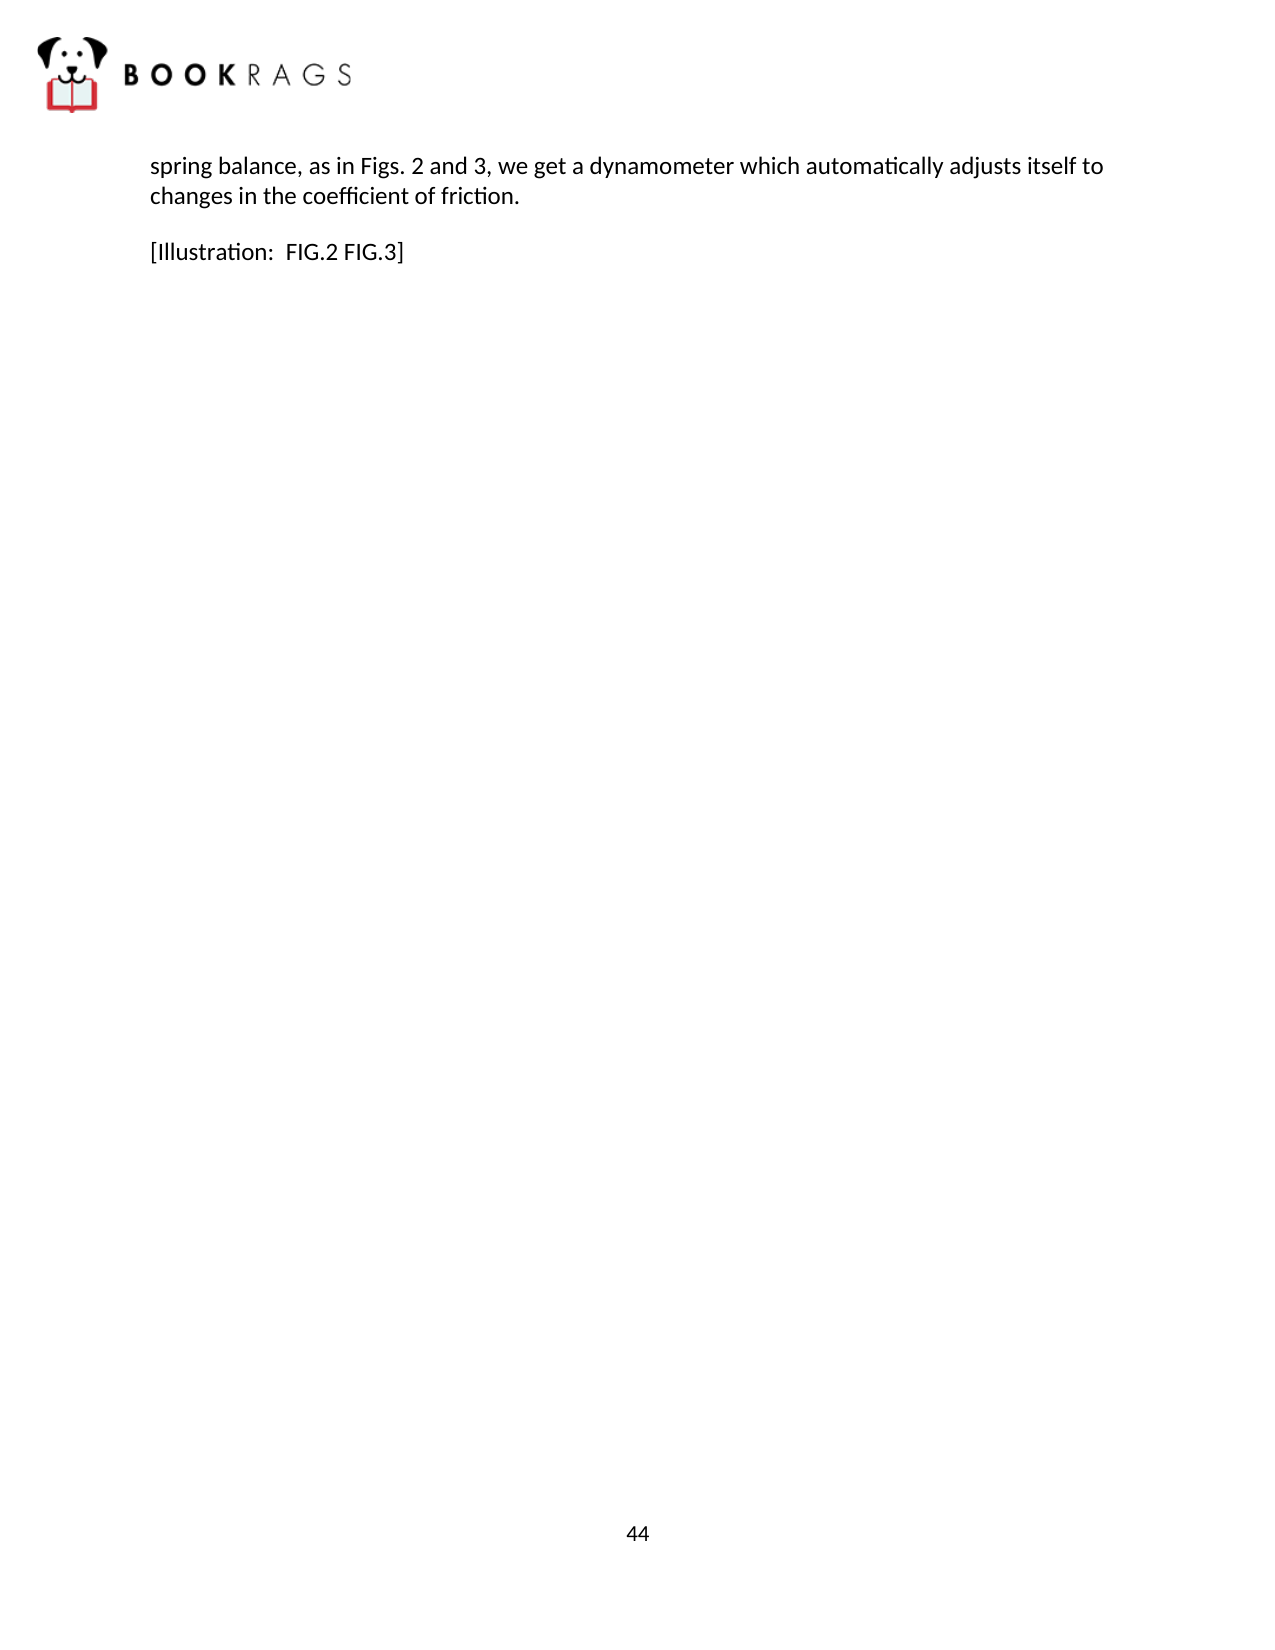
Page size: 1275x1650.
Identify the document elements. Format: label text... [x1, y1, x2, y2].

picture [37, 37, 351, 113]
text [150, 150, 1125, 211]
text [Illustration: FIG.2 FIG.3] [150, 236, 1125, 267]
